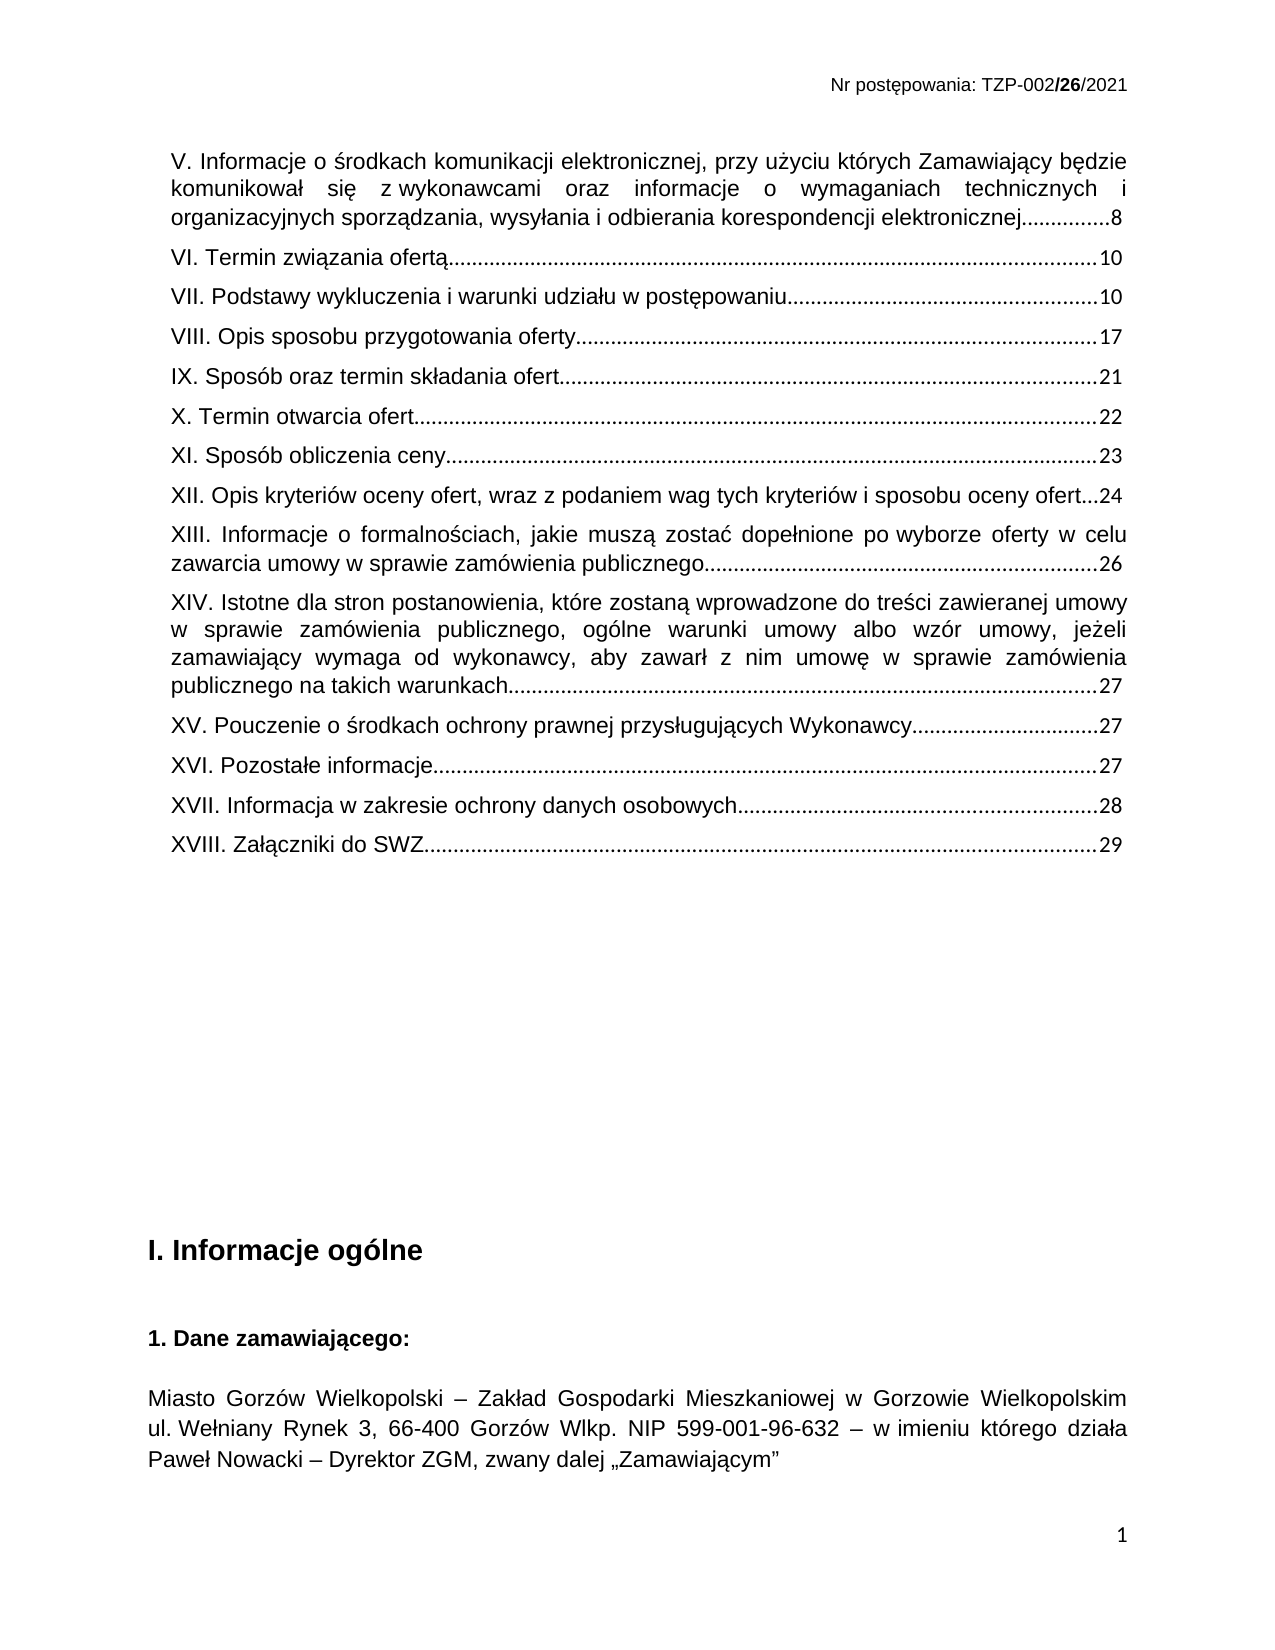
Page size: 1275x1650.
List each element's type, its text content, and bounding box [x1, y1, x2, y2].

text VI. Termin związania ofertą 10 [171, 243, 1127, 271]
text Miasto Gorzów Wielkopolski – Zakład Gospodarki Mieszkaniowej w Gorzowie Wielkopolskim ul. Wełniany Rynek 3, 66-400 Gorzów Wlkp. NIP 599-001-96-632 – w imieniu którego działa Paweł Nowacki – Dyrektor ZGM, zwany dalej „Zamawiającym” [148, 1385, 1127, 1472]
text XIV. Istotne dla stron postanowienia, które zostaną wprowadzone do treści zawieranej umowy w sprawie zamówienia publicznego, ogólne warunki umowy albo wzór umowy, jeżeli zamawiający wymaga od wykonawcy, aby zawarł z nim umowę w sprawie zamówienia publicznego na takich warunkach 27 [171, 588, 1127, 699]
text XII. Opis kryteriów oceny ofert, wraz z podaniem wag tych kryteriów i sposobu oceny ofert 24 [171, 481, 1127, 509]
text X. Termin otwarcia ofert 22 [171, 402, 1127, 430]
text XVIII. Załączniki do SWZ 29 [171, 831, 1127, 858]
text IX. Sposób oraz termin składania ofert 21 [171, 362, 1127, 390]
text V. Informacje o środkach komunikacji elektronicznej, przy użyciu których Zamawiający będzie komunikował się z wykonawcami oraz informacje o wymaganiach technicznych i organizacyjnych sporządzania, wysyłania i odbierania korespondencji elektronicznej 8 [171, 148, 1127, 231]
text XIII. Informacje o formalnościach, jakie muszą zostać dopełnione po wyborze oferty w celu zawarcia umowy w sprawie zamówienia publicznego 26 [171, 521, 1127, 577]
text XV. Pouczenie o środkach ochrony prawnej przysługujących Wykonawcy 27 [171, 711, 1127, 739]
subtitle I. Informacje ogólne [148, 1233, 1127, 1267]
text XVI. Pozostałe informacje 27 [171, 751, 1127, 779]
text VIII. Opis sposobu przygotowania oferty 17 [171, 322, 1127, 350]
text XI. Sposób obliczenia ceny 23 [171, 442, 1127, 469]
text 1. Dane zamawiającego: [148, 1325, 1127, 1351]
text XVII. Informacja w zakresie ochrony danych osobowych 28 [171, 791, 1127, 819]
text VII. Podstawy wykluczenia i warunki udziału w postępowaniu 10 [171, 282, 1127, 310]
